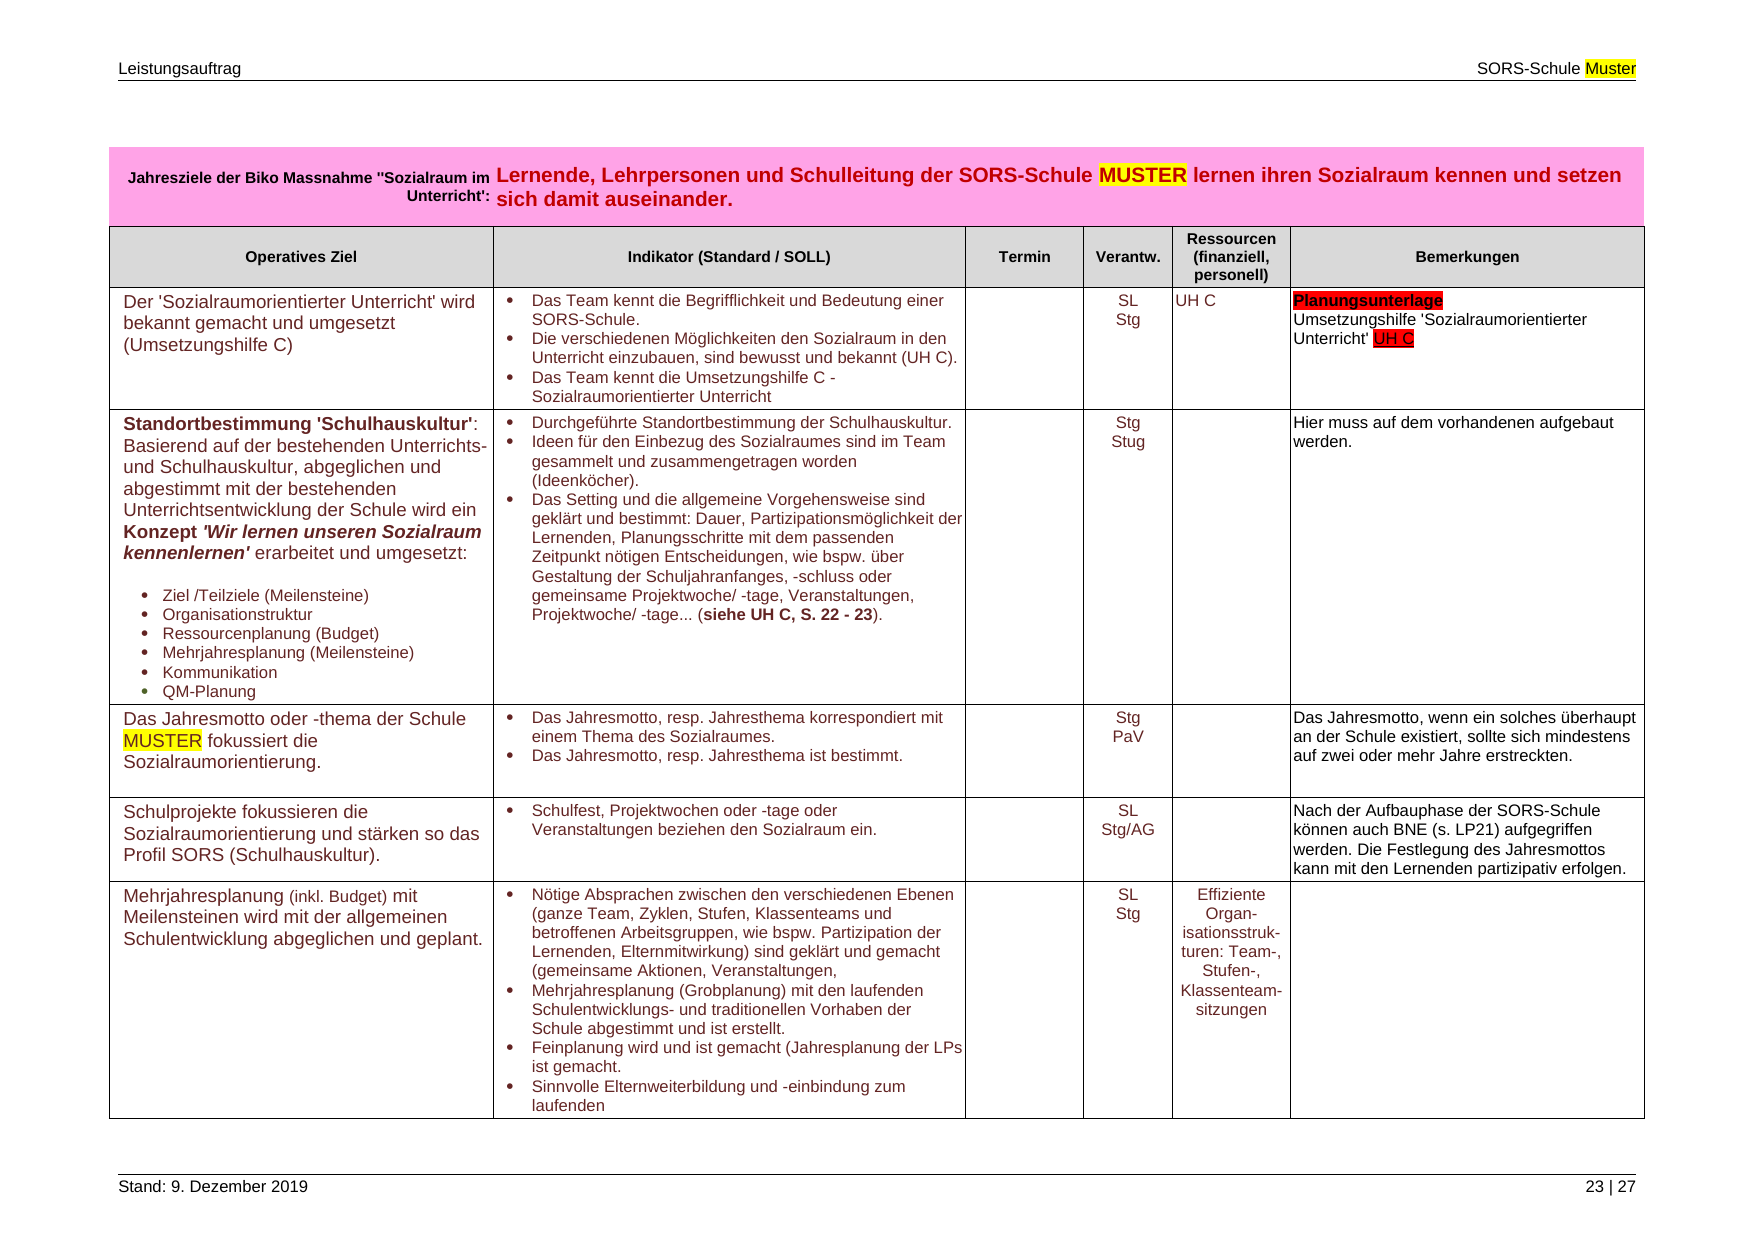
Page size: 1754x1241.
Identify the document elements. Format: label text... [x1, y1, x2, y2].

table_cell [966, 410, 1083, 704]
table_header Lernende, Lehrpersonen und Schulleitung der SORS-Schule MUSTER lernen ihren Sozialraum kennen und setzen sich damit auseinander. [493, 147, 1644, 226]
table_cell Der 'Sozialraumorientierter Unterricht' wird bekannt gemacht und umgesetzt (Umsetzungshilfe C) [110, 288, 493, 409]
table_cell SL Stg [1084, 882, 1172, 1118]
table_cell SL Stg/AG [1084, 798, 1172, 881]
table_cell Planungsunterlage Umsetzungshilfe 'Sozialraumorientierter Unterricht' UH C [1291, 288, 1644, 409]
table_cell Stg Stug [1084, 410, 1172, 704]
table_cell Stg PaV [1084, 705, 1172, 797]
table_cell SL Stg [1084, 288, 1172, 409]
table_cell Das Jahresmotto oder -thema der Schule MUSTER fokussiert die Sozialraumorientierung. [110, 705, 493, 797]
table_cell [1173, 705, 1290, 797]
table_cell Mehrjahresplanung (inkl. Budget) mit Meilensteinen wird mit der allgemeinen Schulentwicklung abgeglichen und geplant. [110, 882, 493, 1118]
table_cell Durchgeführte Standortbestimmung der Schulhauskultur. Ideen für den Einbezug des Sozialraumes sind im Team gesammelt und zusammengetragen worden (Ideenköcher). Das Setting und die allgemeine Vorgehensweise sind geklärt und bestimmt: Dauer, Partizipationsmöglichkeit der Lernenden, Planungsschritte mit dem passenden Zeitpunkt nötigen Entscheidungen, wie bspw. über Gestaltung der Schuljahranfanges, -schluss oder gemeinsame Projektwoche/ -tage, Veranstaltungen, Projektwoche/ -tage... (siehe UH C, S. 22 - 23). [494, 410, 965, 704]
table_cell [966, 705, 1083, 797]
table_cell Hier muss auf dem vorhandenen aufgebaut werden. [1291, 410, 1644, 704]
table_cell Bemerkungen [1291, 227, 1644, 287]
table_cell Operatives Ziel [110, 227, 493, 287]
table_cell [1173, 798, 1290, 881]
table_cell Das Jahresmotto, resp. Jahresthema korrespondiert mit einem Thema des Sozialraumes. Das Jahresmotto, resp. Jahresthema ist bestimmt. [494, 705, 965, 797]
table_cell Das Jahresmotto, wenn ein solches überhaupt an der Schule existiert, sollte sich mindestens auf zwei oder mehr Jahre erstreckten. [1291, 705, 1644, 797]
table_cell [966, 798, 1083, 881]
table_cell UH C [1173, 288, 1290, 409]
table_cell [966, 882, 1083, 1118]
table_cell Standortbestimmung 'Schulhauskultur': Basierend auf der bestehenden Unterrichts- und Schulhauskultur, abgeglichen und abgestimmt mit der bestehenden Unterrichtsentwicklung der Schule wird ein Konzept 'Wir lernen unseren Sozialraum kennenlernen' erarbeitet und umgesetzt: Ziel /Teilziele (Meilensteine) Organisationstruktur Ressourcenplanung (Budget) Mehrjahresplanung (Meilensteine) Kommunikation QM-Planung [110, 410, 493, 704]
table_cell Indikator (Standard / SOLL) [494, 227, 965, 287]
table_cell Effiziente Organ-isationsstruk-turen: Team-, Stufen-, Klassenteam-sitzungen [1173, 882, 1290, 1118]
table_cell [966, 288, 1083, 409]
table_cell Schulprojekte fokussieren die Sozialraumorientierung und stärken so das Profil SORS (Schulhauskultur). [110, 798, 493, 881]
table_cell [1173, 410, 1290, 704]
table_cell Ressourcen (finanziell, personell) [1173, 227, 1290, 287]
table_cell Termin [966, 227, 1083, 287]
table_cell Verantw. [1084, 227, 1172, 287]
table_cell Das Team kennt die Begrifflichkeit und Bedeutung einer SORS-Schule. Die verschiedenen Möglichkeiten den Sozialraum in den Unterricht einzubauen, sind bewusst und bekannt (UH C). Das Team kennt die Umsetzungshilfe C - Sozialraumorientierter Unterricht [494, 288, 965, 409]
table_cell [1291, 882, 1644, 1118]
table_cell Nach der Aufbauphase der SORS-Schule können auch BNE (s. LP21) aufgegriffen werden. Die Festlegung des Jahresmottos kann mit den Lernenden partizipativ erfolgen. [1291, 798, 1644, 881]
table_cell Schulfest, Projektwochen oder -tage oder Veranstaltungen beziehen den Sozialraum ein. [494, 798, 965, 881]
table_header Jahresziele der Biko Massnahme ''Sozialraum im Unterricht': [109, 147, 493, 226]
table_cell Nötige Absprachen zwischen den verschiedenen Ebenen (ganze Team, Zyklen, Stufen, Klassenteams und betroffenen Arbeitsgruppen, wie bspw. Partizipation der Lernenden, Elternmitwirkung) sind geklärt und gemacht (gemeinsame Aktionen, Veranstaltungen, Mehrjahresplanung (Grobplanung) mit den laufenden Schulentwicklungs- und traditionellen Vorhaben der Schule abgestimmt und ist erstellt. Feinplanung wird und ist gemacht (Jahresplanung der LPs ist gemacht. Sinnvolle Elternweiterbildung und -einbindung zum laufenden [494, 882, 965, 1118]
